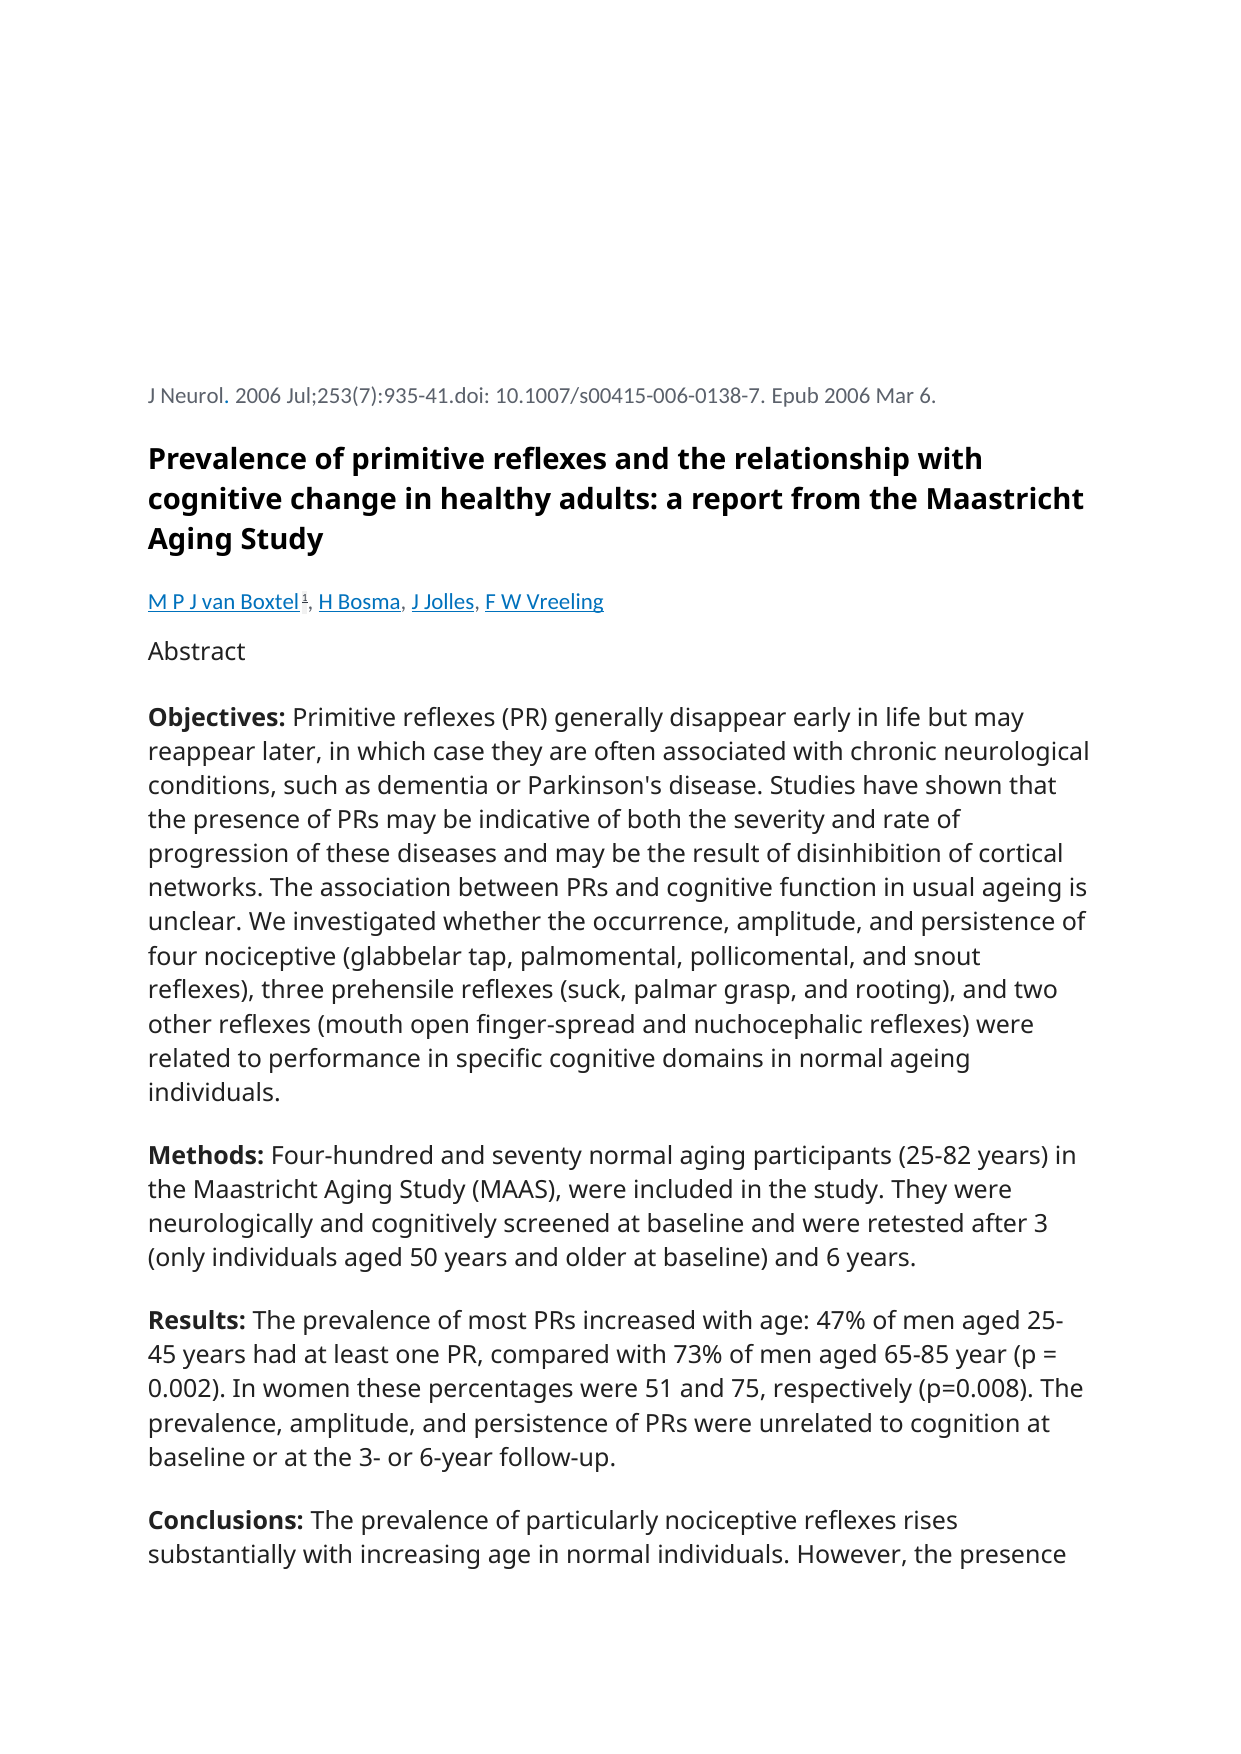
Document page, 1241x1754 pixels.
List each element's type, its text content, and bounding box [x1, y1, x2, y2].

text M P J van Boxtel 1, H Bosma, J Jolles, F W Vreeling [148, 587, 1093, 615]
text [148, 1502, 1093, 1571]
text Objectives: Primitive reflexes (PR) generally disappear early in life but may reappear later, in which case they are often associated with chronic neurological conditions, such as dementia or Parkinson's disease. Studies have shown that the presence of PRs may be indicative of both the severity and rate of progression of these diseases and may be the result of disinhibition of cortical networks. The association between PRs and cognitive function in usual ageing is unclear. We investigated whether the occurrence, amplitude, and persistence of four nociceptive (glabbelar tap, palmomental, pollicomental, and snout reflexes), three prehensile reflexes (suck, palmar grasp, and rooting), and two other reflexes (mouth open finger-spread and nuchocephalic reflexes) were related to performance in specific cognitive domains in normal ageing individuals. [148, 700, 1093, 1108]
text Methods: Four-hundred and seventy normal aging participants (25-82 years) in the Maastricht Aging Study (MAAS), were included in the study. They were neurologically and cognitively screened at baseline and were retested after 3 (only individuals aged 50 years and older at baseline) and 6 years. [148, 1138, 1093, 1274]
text Results: The prevalence of most PRs increased with age: 47% of men aged 25-45 years had at least one PR, compared with 73% of men aged 65-85 year (p = 0.002). In women these percentages were 51 and 75, respectively (p=0.008). The prevalence, amplitude, and persistence of PRs were unrelated to cognition at baseline or at the 3- or 6-year follow-up. [148, 1303, 1093, 1473]
subtitle Prevalence of primitive reflexes and the relationship with cognitive change in healthy adults: a report from the Maastricht Aging Study [148, 439, 1093, 558]
subtitle Abstract [148, 634, 1093, 668]
text J Neurol. 2006 Jul;253(7):935-41.doi: 10.1007/s00415-006-0138-7. Epub 2006 Mar 6. [148, 381, 1093, 409]
